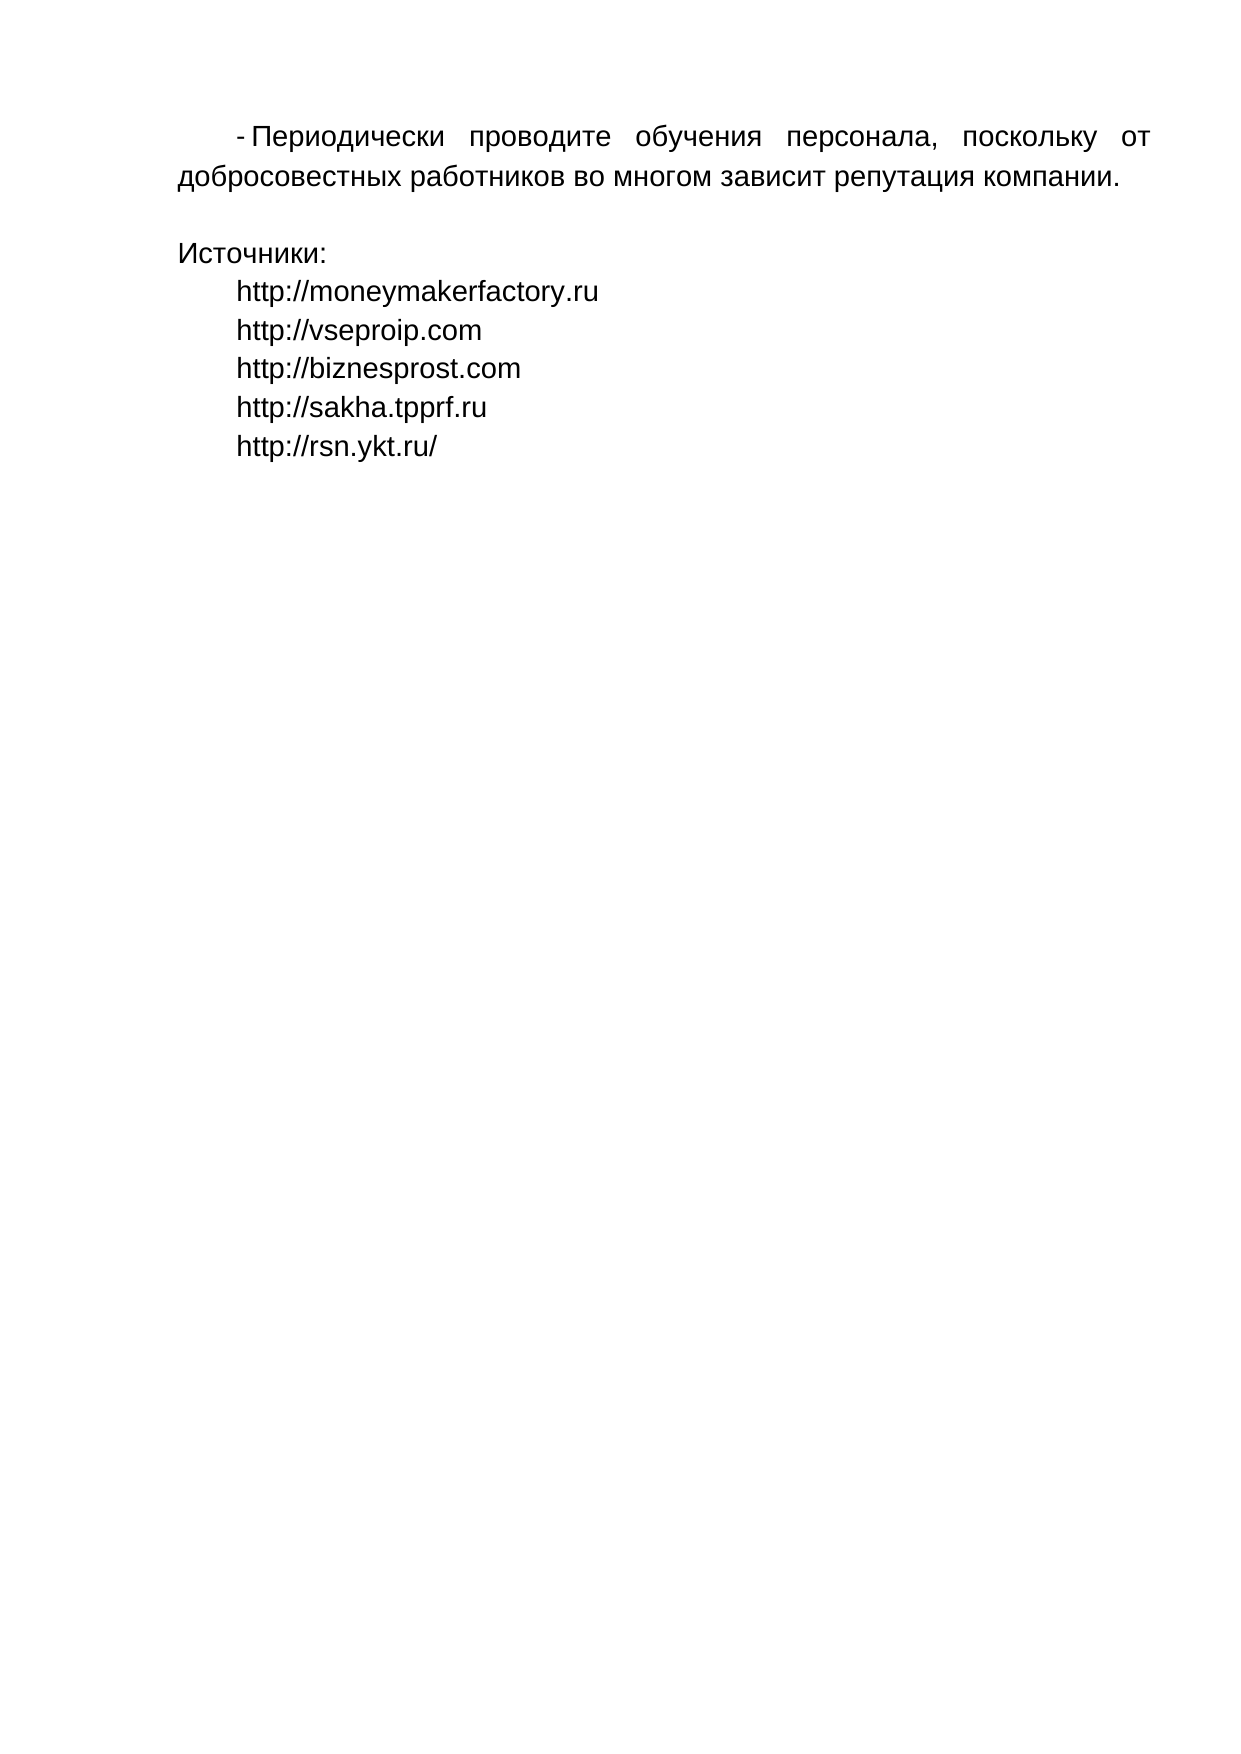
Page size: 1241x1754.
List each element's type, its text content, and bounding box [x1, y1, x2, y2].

text http://vseproip.com [177, 313, 1152, 346]
text http://sakha.tpprf.ru [177, 390, 1152, 423]
list Периодически проводите обучения персонала, поскольку от добросовестных работников во многом зависит репутация компании. [177, 118, 1152, 192]
text Источники: [177, 197, 1152, 269]
text http://rsn.ykt.ru/ [177, 428, 1152, 462]
text http://biznesprost.com [177, 351, 1152, 385]
text http://moneymakerfactory.ru [177, 274, 1152, 308]
